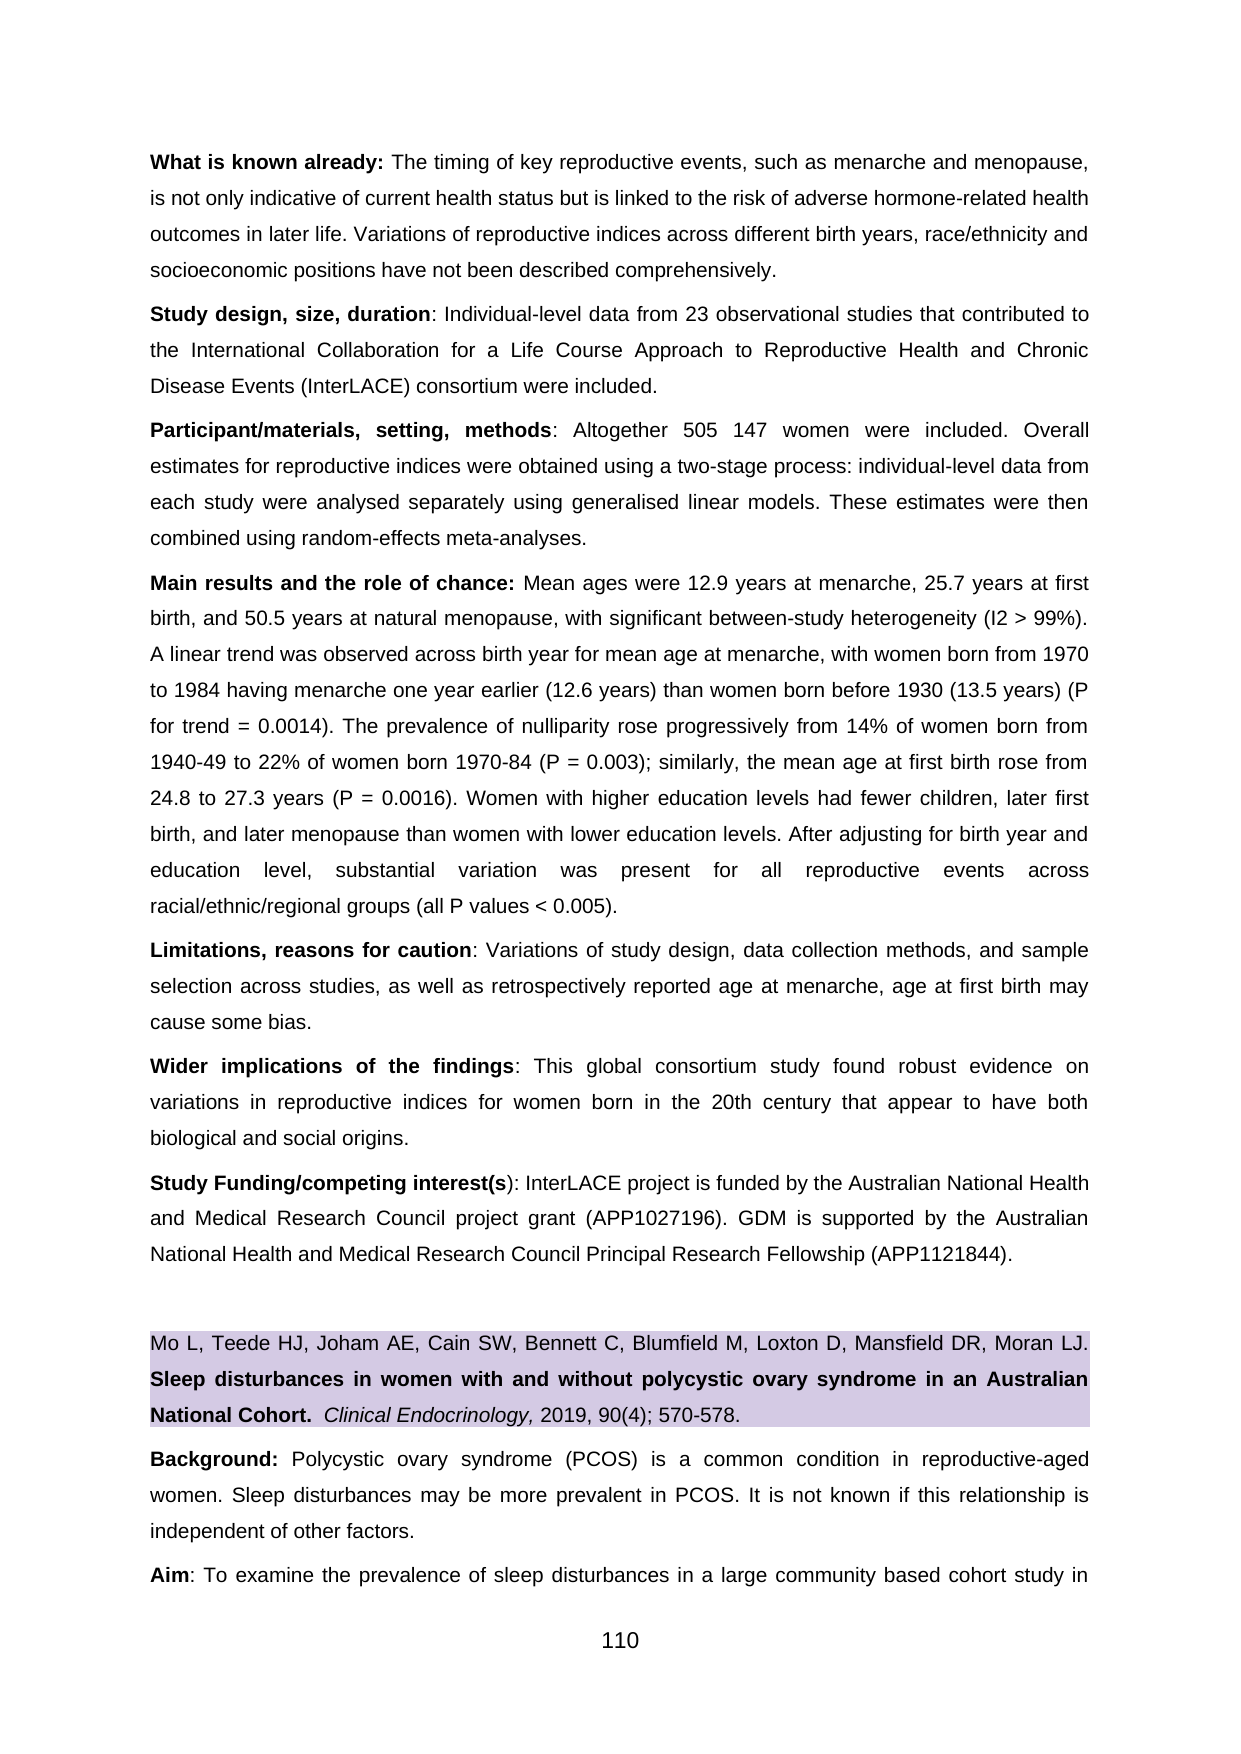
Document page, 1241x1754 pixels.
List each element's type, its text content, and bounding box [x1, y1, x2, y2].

text Background: Polycystic ovary syndrome (PCOS) is a common condition in reproductive-aged women. Sleep disturbances may be more prevalent in PCOS. It is not known if this relationship is independent of other factors. [150, 1447, 1090, 1543]
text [150, 1563, 1090, 1587]
text Wider implications of the findings: This global consortium study found robust evidence on variations in reproductive indices for women born in the 20th century that appear to have both biological and social origins. [150, 1054, 1090, 1150]
text Main results and the role of chance: Mean ages were 12.9 years at menarche, 25.7 years at first birth, and 50.5 years at natural menopause, with significant between-study heterogeneity (I2 > 99%). A linear trend was observed across birth year for mean age at menarche, with women born from 1970 to 1984 having menarche one year earlier (12.6 years) than women born before 1930 (13.5 years) (P for trend = 0.0014). The prevalence of nulliparity rose progressively from 14% of women born from 1940-49 to 22% of women born 1970-84 (P = 0.003); similarly, the mean age at first birth rose from 24.8 to 27.3 years (P = 0.0016). Women with higher education levels had fewer children, later first birth, and later menopause than women with lower education levels. After adjusting for birth year and education level, substantial variation was present for all reproductive events across racial/ethnic/regional groups (all P values < 0.005). [150, 570, 1090, 918]
text Study Funding/competing interest(s): InterLACE project is funded by the Australian National Health and Medical Research Council project grant (APP1027196). GDM is supported by the Australian National Health and Medical Research Council Principal Research Fellowship (APP1121844). [150, 1170, 1090, 1266]
text What is known already: The timing of key reproductive events, such as menarche and menopause, is not only indicative of current health status but is linked to the risk of adverse hormone-related health outcomes in later life. Variations of reproductive indices across different birth years, race/ethnicity and socioeconomic positions have not been described comprehensively. [150, 150, 1090, 282]
text Limitations, reasons for caution: Variations of study design, data collection methods, and sample selection across studies, as well as retrospectively reported age at menarche, age at first birth may cause some bias. [150, 938, 1090, 1034]
text Mo L, Teede HJ, Joham AE, Cain SW, Bennett C, Blumfield M, Loxton D, Mansfield DR, Moran LJ. Sleep disturbances in women with and without polycystic ovary syndrome in an Australian National Cohort. Clinical Endocrinology, 2019, 90(4); 570-578. [150, 1331, 1090, 1427]
text Study design, size, duration: Individual-level data from 23 observational studies that contributed to the International Collaboration for a Life Course Approach to Reproductive Health and Chronic Disease Events (InterLACE) consortium were included. [150, 302, 1090, 398]
text Participant/materials, setting, methods: Altogether 505 147 women were included. Overall estimates for reproductive indices were obtained using a two-stage process: individual-level data from each study were analysed separately using generalised linear models. These estimates were then combined using random-effects meta-analyses. [150, 418, 1090, 550]
